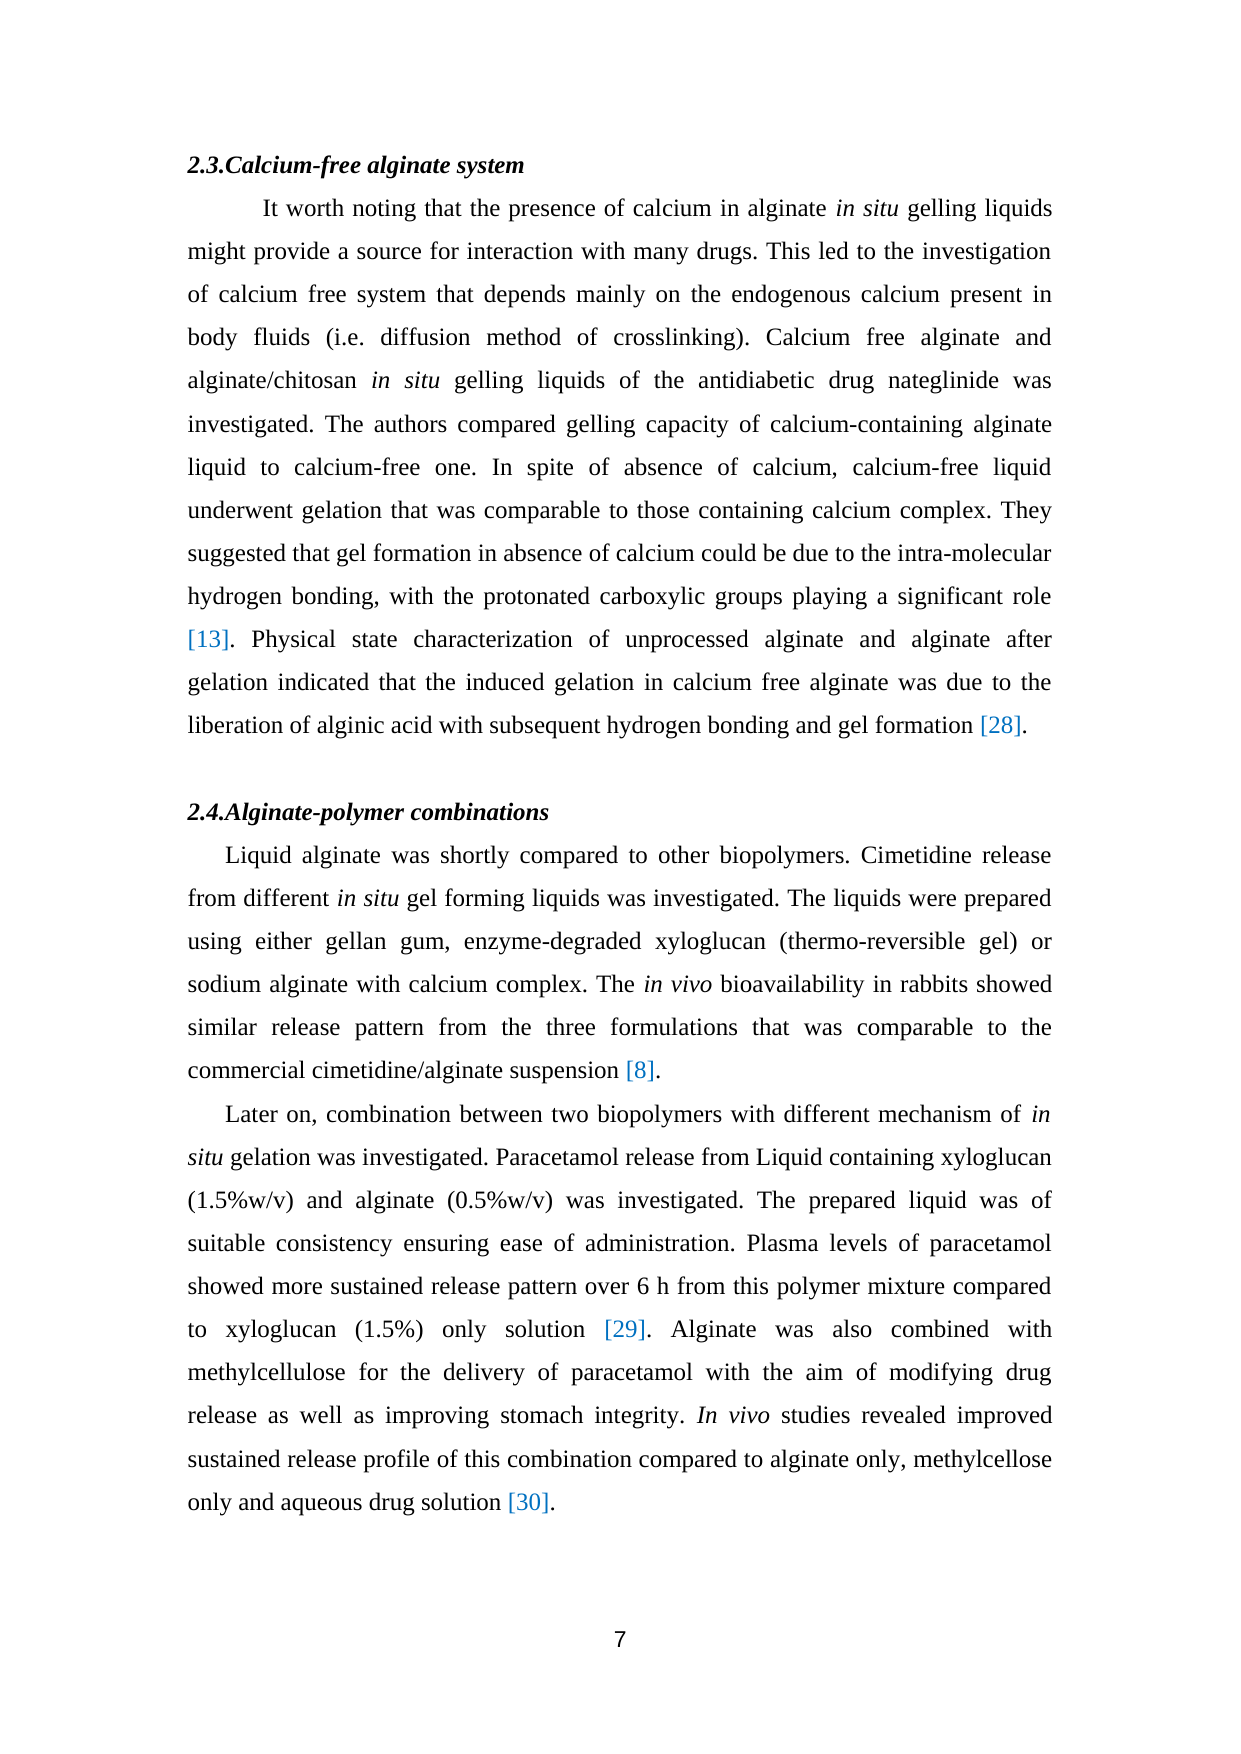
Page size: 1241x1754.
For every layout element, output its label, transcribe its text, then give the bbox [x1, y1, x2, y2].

text It worth noting that the presence of calcium in alginate in situ gelling liquids might provide a source for interaction with many drugs. This led to the investigation of calcium free system that depends mainly on the endogenous calcium present in body fluids (i.e. diffusion method of crosslinking). Calcium free alginate and alginate/chitosan in situ gelling liquids of the antidiabetic drug nateglinide was investigated. The authors compared gelling capacity of calcium-containing alginate liquid to calcium-free one. In spite of absence of calcium, calcium-free liquid underwent gelation that was comparable to those containing calcium complex. They suggested that gel formation in absence of calcium could be due to the intra-molecular hydrogen bonding, with the protonated carboxylic groups playing a significant role [13]. Physical state characterization of unprocessed alginate and alginate after gelation indicated that the induced gelation in calcium free alginate was due to the liberation of alginic acid with subsequent hydrogen bonding and gel formation [28]. [187, 193, 1053, 739]
text Liquid alginate was shortly compared to other biopolymers. Cimetidine release from different in situ gel forming liquids was investigated. The liquids were prepared using either gellan gum, enzyme-degraded xyloglucan (thermo-reversible gel) or sodium alginate with calcium complex. The in vivo bioavailability in rabbits showed similar release pattern from the three formulations that was comparable to the commercial cimetidine/alginate suspension [8]. [187, 840, 1053, 1084]
text 2.4.Alginate-polymer combinations [187, 797, 1053, 826]
text 2.3.Calcium-free alginate system [187, 150, 1053, 179]
text Later on, combination between two biopolymers with different mechanism of in situ gelation was investigated. Paracetamol release from Liquid containing xyloglucan (1.5%w/v) and alginate (0.5%w/v) was investigated. The prepared liquid was of suitable consistency ensuring ease of administration. Plasma levels of paracetamol showed more sustained release pattern over 6 h from this polymer mixture compared to xyloglucan (1.5%) only solution [29]. Alginate was also combined with methylcellulose for the delivery of paracetamol with the aim of modifying drug release as well as improving stomach integrity. In vivo studies revealed improved sustained release profile of this combination compared to alginate only, methylcellose only and aqueous drug solution [30]. [187, 1099, 1053, 1516]
